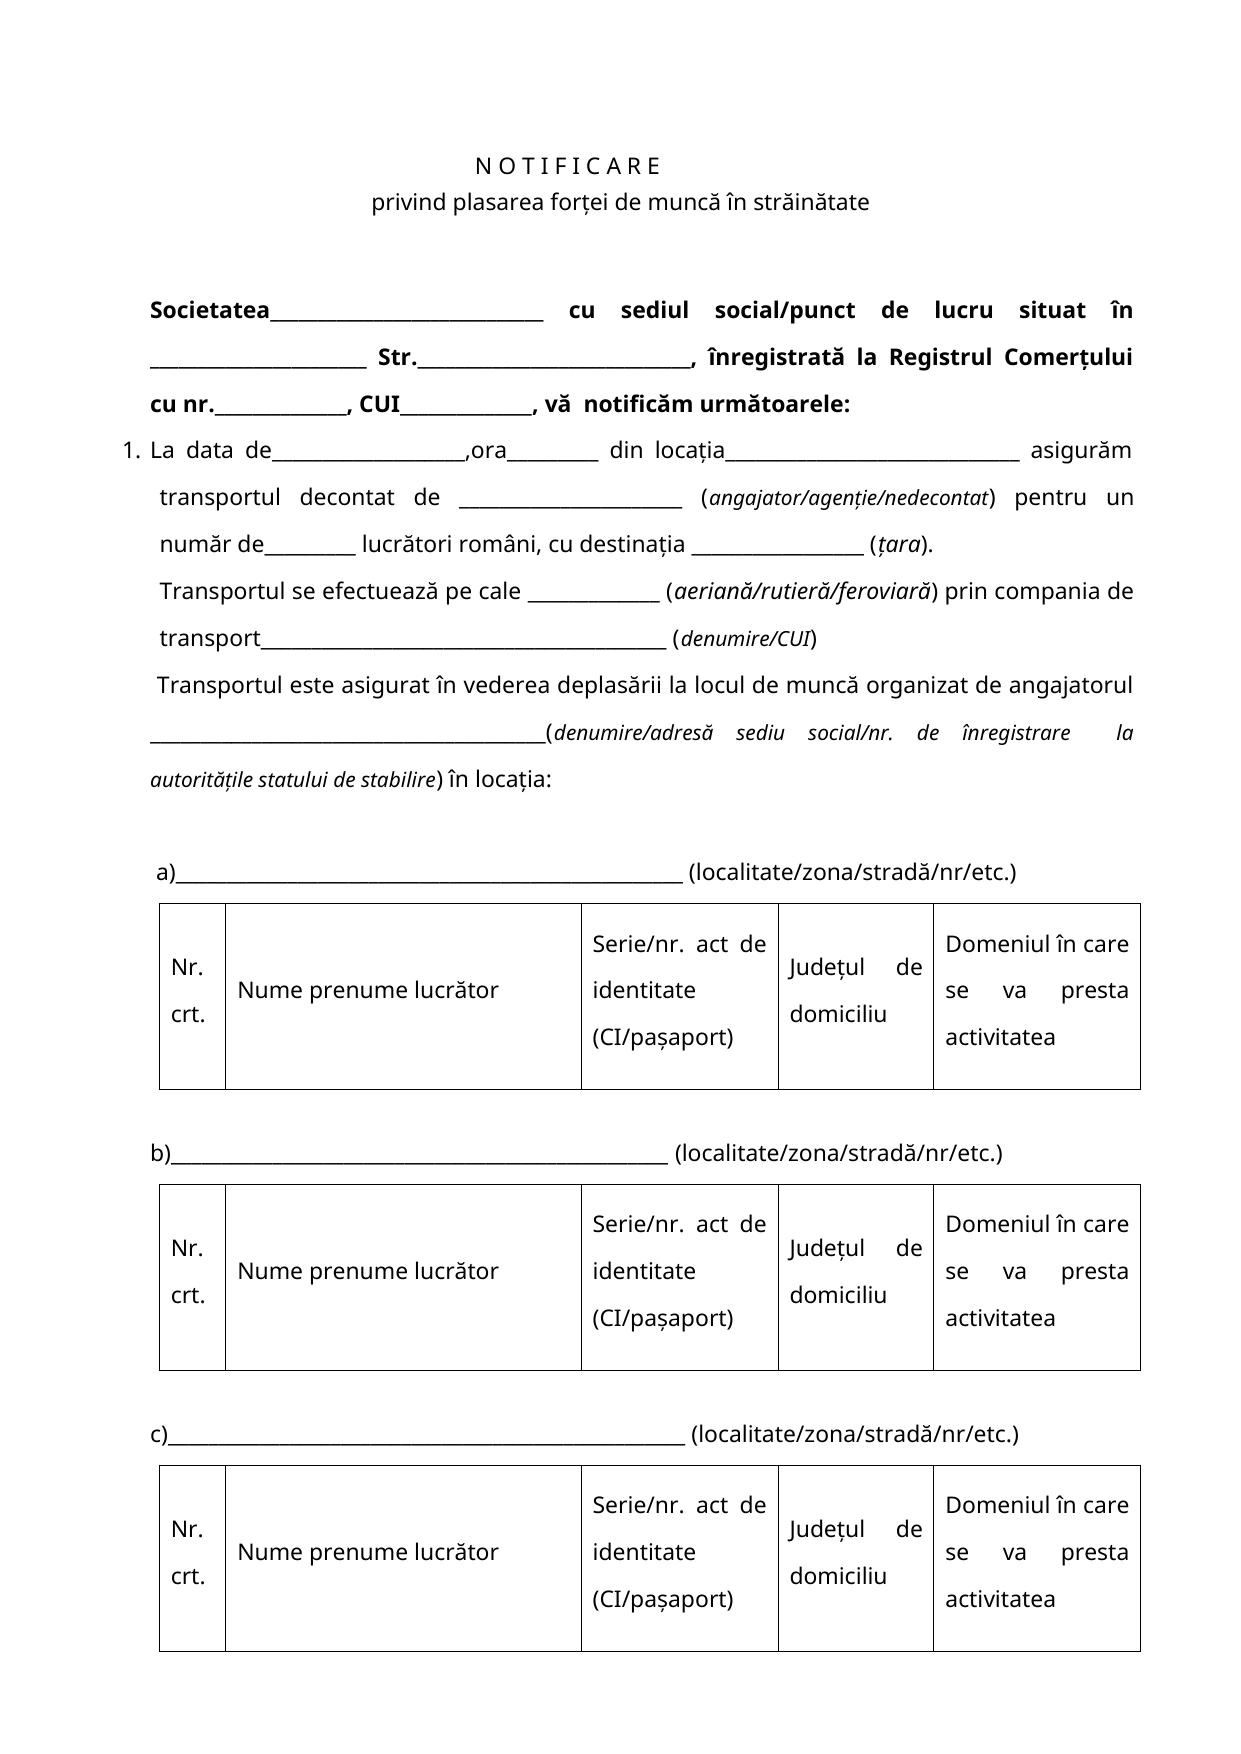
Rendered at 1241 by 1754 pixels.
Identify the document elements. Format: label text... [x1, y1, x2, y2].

text privind plasarea forței de muncă în străinătate [150, 186, 1134, 217]
table_header Serie/nr. act de identitate (CI/pașaport) [582, 1185, 778, 1370]
table_header Serie/nr. act de identitate (CI/pașaport) [582, 904, 778, 1089]
table_header Județul de domiciliu [779, 904, 933, 1089]
table_header Domeniul în care se va presta activitatea [934, 904, 1140, 1089]
list Transportul se efectuează pe cale _____________ (aeriană/rutieră/feroviară) prin compania de transport________________________________________ (denumire/CUI) [159, 575, 1134, 653]
table_header Județul de domiciliu [779, 1185, 933, 1370]
table_header Serie/nr. act de identitate (CI/pașaport) [582, 1466, 778, 1651]
table_header Nr. crt. [160, 904, 225, 1089]
text Transportul este asigurat în vederea deplasării la locul de muncă organizat de angajatorul _______________________________________(denumire/adresă sediu social/nr. de înregistrare la autoritățile statului de stabilire) în locația: [150, 669, 1134, 794]
table_header Nume prenume lucrător [226, 1185, 581, 1370]
list La data de___________________,ora_________ din locația_____________________________ asigurăm transportul decontat de ______________________ (angajator/agenție/nedecontat) pentru un număr de_________ lucrători români, cu destinația _________________ (țara). [122, 434, 1134, 559]
table_header Județul de domiciliu [779, 1466, 933, 1651]
text c)___________________________________________________ (localitate/zona/stradă/nr/etc.) [150, 1418, 1134, 1449]
table_header Nume prenume lucrător [226, 904, 581, 1089]
text a)__________________________________________________ (localitate/zona/stradă/nr/etc.) [150, 856, 1134, 887]
table_header Domeniul în care se va presta activitatea [934, 1466, 1140, 1651]
text N O T I F I C A R E [150, 150, 1134, 181]
table_header Domeniul în care se va presta activitatea [934, 1185, 1140, 1370]
table_header Nr. crt. [160, 1466, 225, 1651]
text b)_________________________________________________ (localitate/zona/stradă/nr/etc.) [150, 1137, 1134, 1168]
text Societatea_____________________________ cu sediul social/punct de lucru situat în _______________________ Str._____________________________, înregistrată la Registrul Comerțului cu nr.______________, CUI______________, vă notificăm următoarele: [150, 294, 1134, 419]
table_header Nume prenume lucrător [226, 1466, 581, 1651]
table_header Nr. crt. [160, 1185, 225, 1370]
